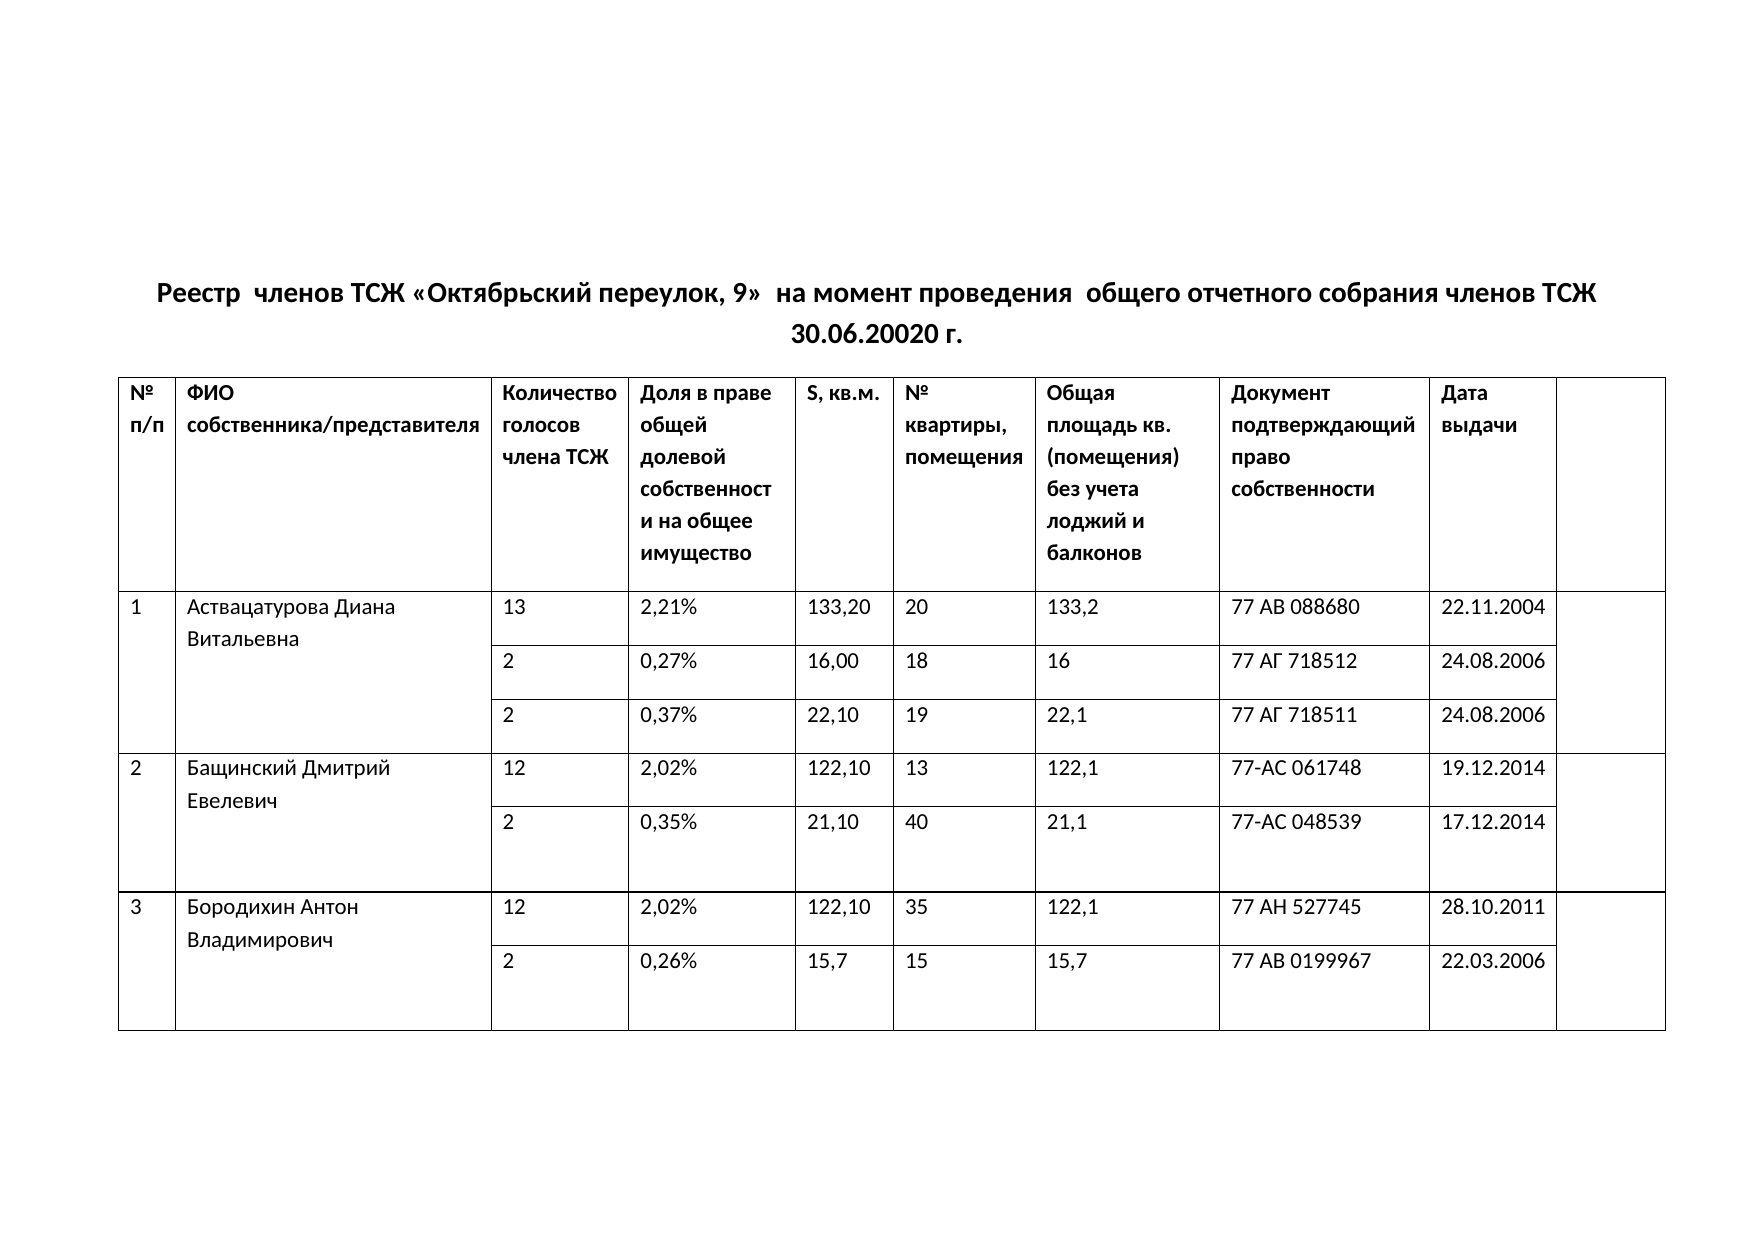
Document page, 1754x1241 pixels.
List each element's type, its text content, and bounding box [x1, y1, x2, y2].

table_header Количество голосов члена ТСЖ [492, 378, 628, 591]
table_cell 133,2 [1036, 592, 1219, 645]
table_cell 2,02% [629, 893, 795, 945]
table_cell Бащинский Дмитрий Евелевич [176, 754, 491, 891]
table_cell 35 [894, 893, 1035, 945]
table_cell [1557, 754, 1665, 891]
table_cell 19 [894, 700, 1035, 752]
table_cell 12 [492, 893, 628, 945]
table_cell [1557, 592, 1665, 752]
table_header S, кв.м. [796, 378, 893, 591]
table_cell 22,10 [796, 700, 893, 752]
table_cell 12 [492, 754, 628, 806]
table_cell 15,7 [796, 946, 893, 1030]
table_cell 77 АН 527745 [1220, 893, 1429, 945]
table_cell 20 [894, 592, 1035, 645]
table_cell 16,00 [796, 646, 893, 699]
table_header Общая площадь кв.(помещения) без учета лоджий и балконов [1036, 378, 1219, 591]
table_cell 1 [119, 592, 175, 752]
table_cell 22,1 [1036, 700, 1219, 752]
table_cell 0,26% [629, 946, 795, 1030]
table_cell 122,10 [796, 754, 893, 806]
table_header [1557, 378, 1665, 591]
table_cell 28.10.2011 [1430, 893, 1556, 945]
table_cell 2,21% [629, 592, 795, 645]
table_header Документ подтверждающий право собственности [1220, 378, 1429, 591]
table_cell 133,20 [796, 592, 893, 645]
table_cell 2,02% [629, 754, 795, 806]
table_cell 2 [492, 807, 628, 891]
table_cell 15 [894, 946, 1035, 1030]
table_cell Аствацатурова Диана Витальевна [176, 592, 491, 752]
table_cell 21,10 [796, 807, 893, 891]
table_header ФИО собственника/представителя [176, 378, 491, 591]
table_cell [1557, 893, 1665, 1030]
table_cell 77 АВ 0199967 [1220, 946, 1429, 1030]
table_cell 40 [894, 807, 1035, 891]
table_cell 77-АС 048539 [1220, 807, 1429, 891]
table_cell 24.08.2006 [1430, 700, 1556, 752]
table_cell 2 [492, 646, 628, 699]
table_cell 17.12.2014 [1430, 807, 1556, 891]
table_cell 2 [119, 754, 175, 891]
table_cell 19.12.2014 [1430, 754, 1556, 806]
table_cell 3 [119, 893, 175, 1030]
table_cell 13 [894, 754, 1035, 806]
table_cell 77 АГ 718511 [1220, 700, 1429, 752]
table_cell 15,7 [1036, 946, 1219, 1030]
table_cell 77 АГ 718512 [1220, 646, 1429, 699]
table_cell Бородихин Антон Владимирович [176, 893, 491, 1030]
table_header № квартиры, помещения [894, 378, 1035, 591]
table_cell 122,1 [1036, 754, 1219, 806]
table_cell 18 [894, 646, 1035, 699]
text Реестр членов ТСЖ «Октябрьский переулок, 9» на момент проведения общего отчетного собрания членов ТСЖ 30.06.20020 г. [118, 274, 1636, 350]
table_header № п/п [119, 378, 175, 591]
table_cell 122,1 [1036, 893, 1219, 945]
table_cell 0,27% [629, 646, 795, 699]
table_cell 0,37% [629, 700, 795, 752]
table_cell 13 [492, 592, 628, 645]
table_cell 22.03.2006 [1430, 946, 1556, 1030]
table_cell 77-АС 061748 [1220, 754, 1429, 806]
table_cell 2 [492, 700, 628, 752]
table_cell 0,35% [629, 807, 795, 891]
table_header Доля в праве общей долевой собственности на общее имущество [629, 378, 795, 591]
table_header Дата выдачи [1430, 378, 1556, 591]
table_cell 21,1 [1036, 807, 1219, 891]
table_cell 77 АВ 088680 [1220, 592, 1429, 645]
table_cell 24.08.2006 [1430, 646, 1556, 699]
table_cell 16 [1036, 646, 1219, 699]
table_cell 122,10 [796, 893, 893, 945]
table_cell 2 [492, 946, 628, 1030]
table_cell 22.11.2004 [1430, 592, 1556, 645]
